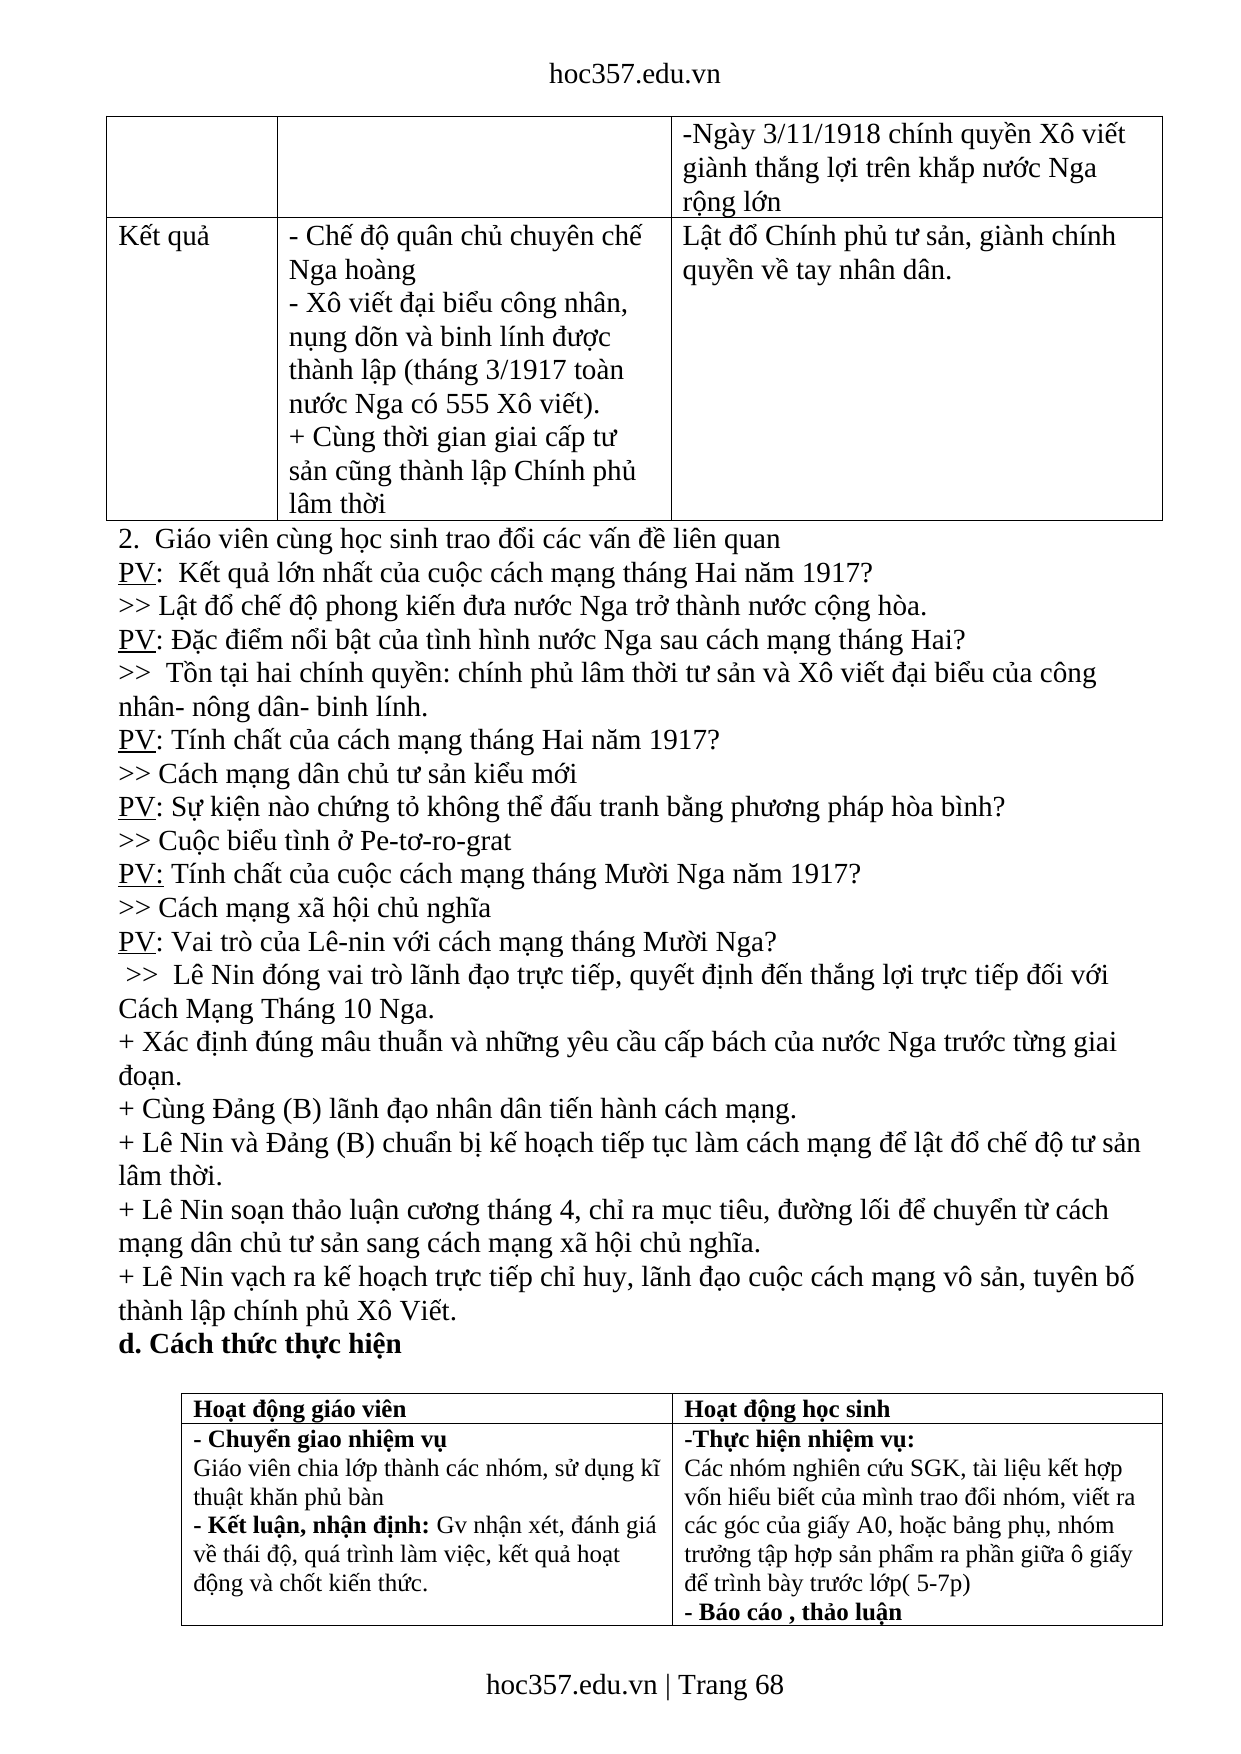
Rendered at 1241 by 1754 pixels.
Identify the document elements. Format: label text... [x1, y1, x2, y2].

text PV: Đặc điểm nổi bật của tình hình nước Nga sau cách mạng tháng Hai? [118, 622, 1152, 655]
text PV: Tính chất của cuộc cách mạng tháng Mười Nga năm 1917? [118, 857, 1152, 890]
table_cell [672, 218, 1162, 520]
text 2. Giáo viên cùng học sinh trao đổi các vấn đề liên quan [118, 521, 1152, 555]
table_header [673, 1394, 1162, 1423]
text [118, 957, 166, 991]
text + Cùng Đảng (B) lãnh đạo nhân dân tiến hành cách mạng. + Lê Nin và Đảng (B) chuẩn bị kế hoạch tiếp tục làm cách mạng để lật đổ chế độ tư sản lâm thời. + Lê Nin soạn thảo luận cương tháng 4, chỉ ra mục tiêu, đường lối để chuyển từ cách mạng dân chủ tư sản sang cách mạng xã hội chủ nghĩa. + Lê Nin vạch ra kế hoạch trực tiếp chỉ huy, lãnh đạo cuộc cách mạng vô sản, tuyên bố thành lập chính phủ Xô Viết. [118, 1091, 1152, 1326]
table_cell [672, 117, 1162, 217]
text PV: Sự kiện nào chứng tỏ không thể đấu tranh bằng phương pháp hòa bình? [118, 789, 1152, 823]
text d. Cách thức thực hiện [118, 1326, 1152, 1360]
text >> Lê Nin đóng vai trò lãnh đạo trực tiếp, quyết định đến thắng lợi trực tiếp đối với Cách Mạng Tháng 10 Nga. [442, 957, 1152, 1024]
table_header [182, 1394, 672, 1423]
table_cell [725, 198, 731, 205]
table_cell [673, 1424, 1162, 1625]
text >> Cuộc biểu tình ở Pe-tơ-ro-grat [118, 823, 1152, 857]
text >> Cách mạng dân chủ tư sản kiểu mới [118, 756, 1152, 789]
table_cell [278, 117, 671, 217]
text >> Tồn tại hai chính quyền: chính phủ lâm thời tư sản và Xô viết đại biểu của công nhân- nông dân- binh lính. [118, 655, 1152, 722]
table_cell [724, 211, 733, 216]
text PV: Kết quả lớn nhất của cuộc cách mạng tháng Hai năm 1917? [118, 555, 1152, 588]
text >> Cách mạng xã hội chủ nghĩa [118, 890, 1152, 924]
text + Xác định đúng mâu thuẫn và những yêu cầu cấp bách của nước Nga trước từng giai đoạn. [182, 1024, 1152, 1091]
text PV: Vai trò của Lê-nin với cách mạng tháng Mười Nga? [118, 924, 1152, 957]
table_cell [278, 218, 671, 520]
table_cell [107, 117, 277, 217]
text >> Lật đổ chế độ phong kiến đưa nước Nga trở thành nước cộng hòa. [118, 588, 1152, 622]
text PV: Tính chất của cách mạng tháng Hai năm 1917? [118, 722, 1152, 756]
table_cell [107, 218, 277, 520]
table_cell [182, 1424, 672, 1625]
